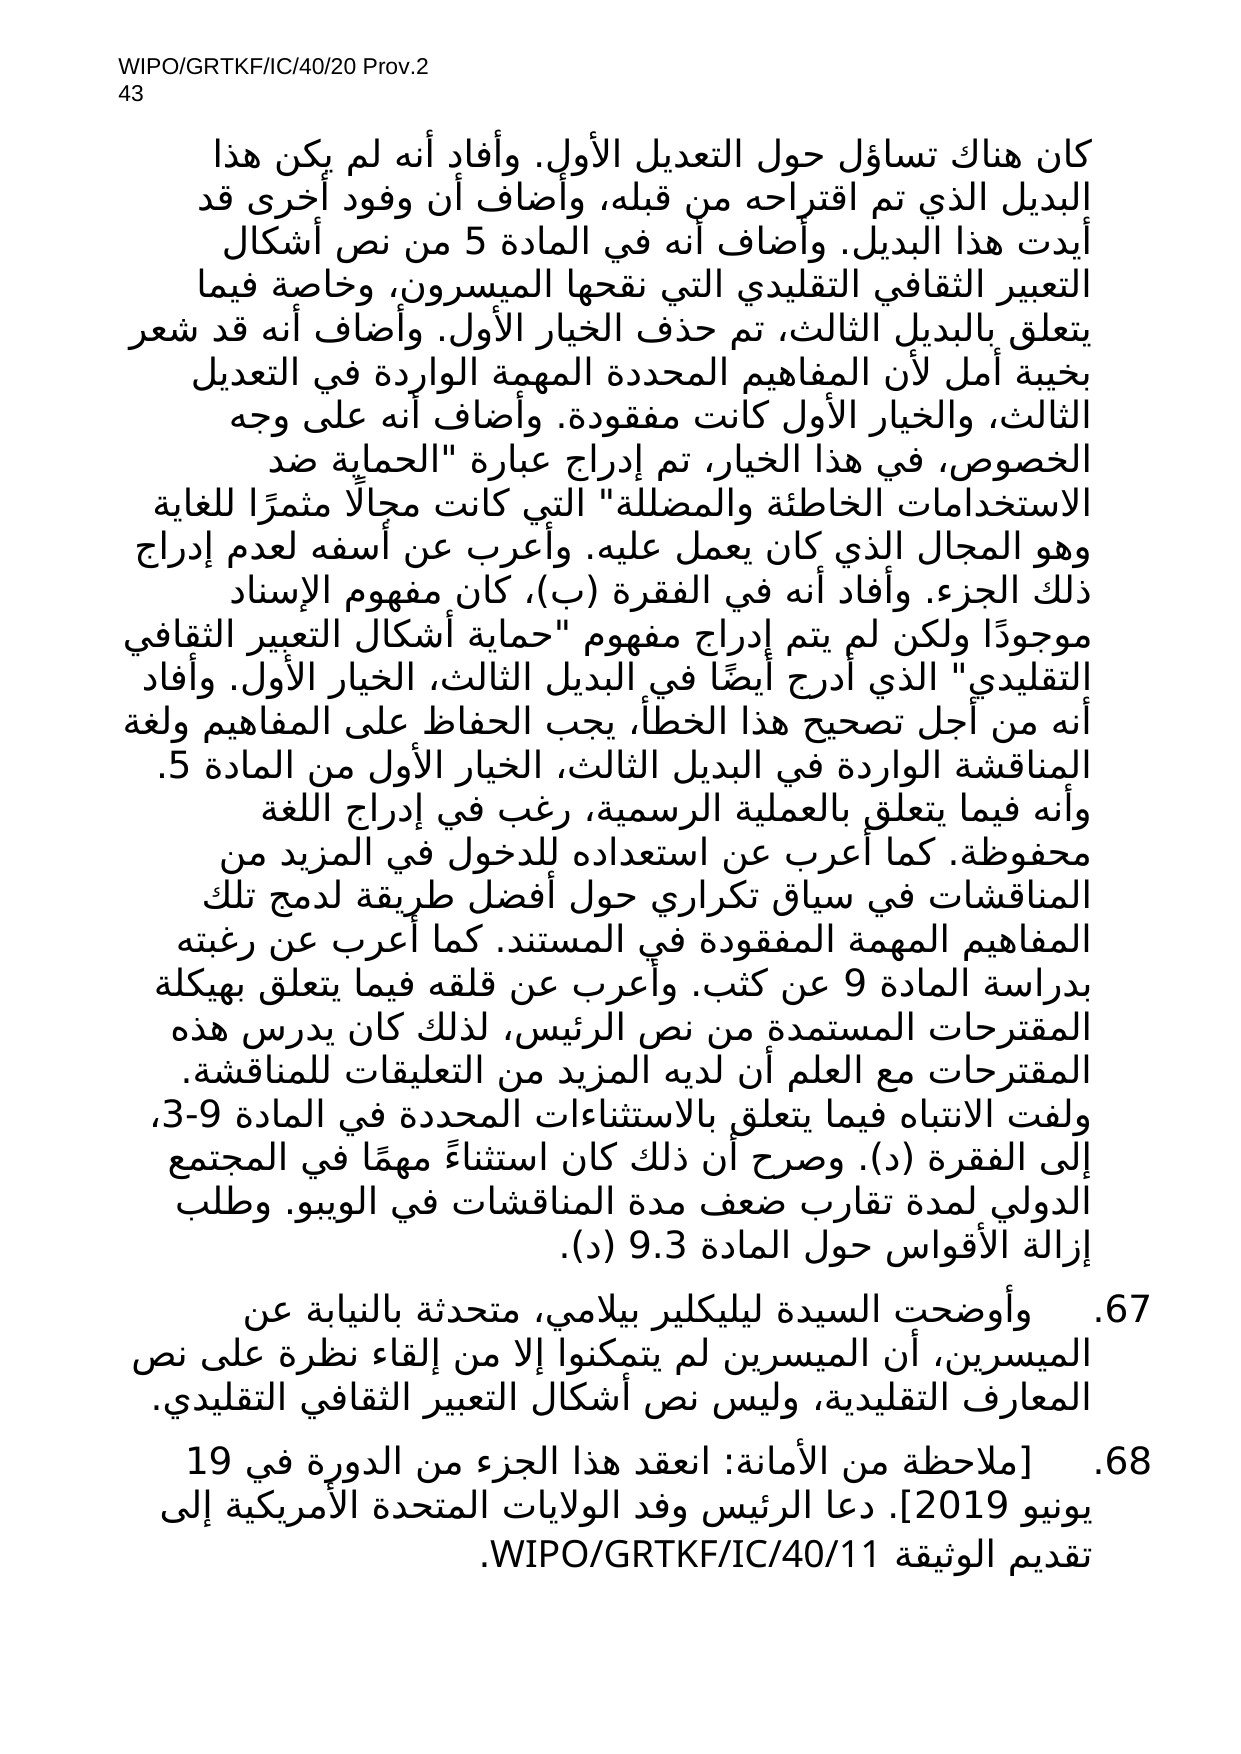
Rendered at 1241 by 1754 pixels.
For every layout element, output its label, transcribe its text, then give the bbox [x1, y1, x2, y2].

text [ملاحظة من الأمانة: انعقد هذا الجزء من الدورة في 19 يونيو 2019]. دعا الرئيس وفد الولايات المتحدة الأمريكية إلى تقديم الوثيقة WIPO/GRTKF/IC/40/11. [118, 1439, 1092, 1578]
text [118, 132, 1092, 1267]
text وأوضحت السيدة ليليكلير بيلامي، متحدثة بالنيابة عن الميسرين، أن الميسرين لم يتمكنوا إلا من إلقاء نظرة على نص المعارف التقليدية، وليس نص أشكال التعبير الثقافي التقليدي. [118, 1288, 1092, 1419]
